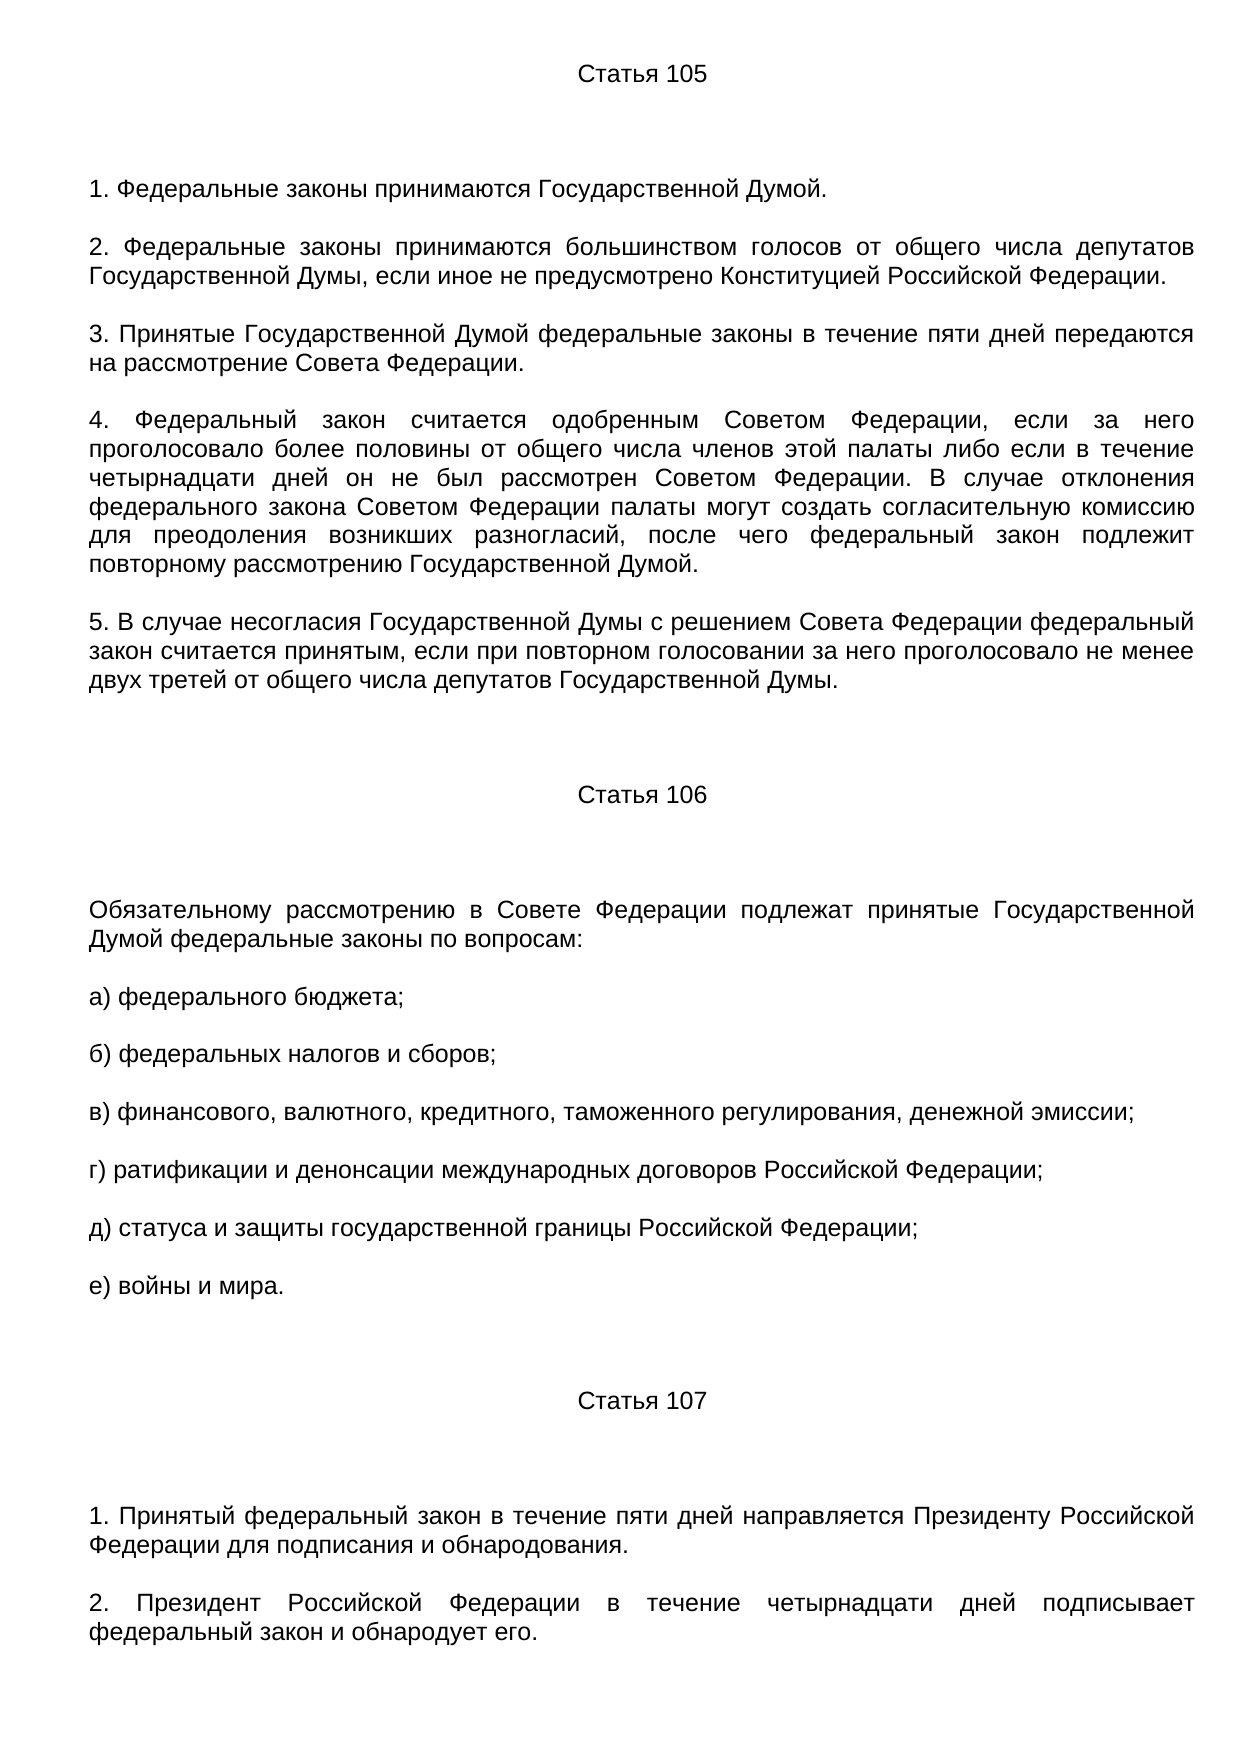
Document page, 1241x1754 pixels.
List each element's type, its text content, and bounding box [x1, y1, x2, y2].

text 1. Принятый федеральный закон в течение пяти дней направляется Президенту Российской Федерации для подписания и обнародования. [89, 1501, 1196, 1559]
text Обязательному рассмотрению в Совете Федерации подлежат принятые Государственной Думой федеральные законы по вопросам: [89, 895, 1196, 952]
text а) федерального бюджета; [89, 982, 1196, 1010]
text 2. Федеральные законы принимаются большинством голосов от общего числа депутатов Государственной Думы, если иное не предусмотрено Конституцией Российской Федерации. [89, 232, 1196, 290]
text в) финансового, валютного, кредитного, таможенного регулирования, денежной эмиссии; [89, 1097, 1196, 1126]
text д) статуса и защиты государственной границы Российской Федерации; [89, 1213, 1196, 1242]
text б) федеральных налогов и сборов; [89, 1039, 1196, 1068]
text 1. Федеральные законы принимаются Государственной Думой. [89, 174, 1196, 203]
text Статья 107 [89, 1386, 1196, 1415]
text Статья 106 [89, 780, 1196, 808]
text 2. Президент Российской Федерации в течение четырнадцати дней подписывает федеральный закон и обнародует его. [89, 1588, 1196, 1646]
text г) ратификации и денонсации международных договоров Российской Федерации; [89, 1155, 1196, 1184]
text 5. В случае несогласия Государственной Думы с решением Совета Федерации федеральный закон считается принятым, если при повторном голосовании за него проголосовало не менее двух третей от общего числа депутатов Государственной Думы. [89, 607, 1196, 693]
text 4. Федеральный закон считается одобренным Советом Федерации, если за него проголосовало более половины от общего числа членов этой палаты либо если в течение четырнадцати дней он не был рассмотрен Советом Федерации. В случае отклонения федерального закона Советом Федерации палаты могут создать согласительную комиссию для преодоления возникших разногласий, после чего федеральный закон подлежит повторному рассмотрению Государственной Думой. [89, 406, 1196, 578]
text Статья 105 [89, 59, 1196, 88]
text 3. Принятые Государственной Думой федеральные законы в течение пяти дней передаются на рассмотрение Совета Федерации. [89, 319, 1196, 376]
text е) войны и мира. [89, 1271, 1196, 1300]
